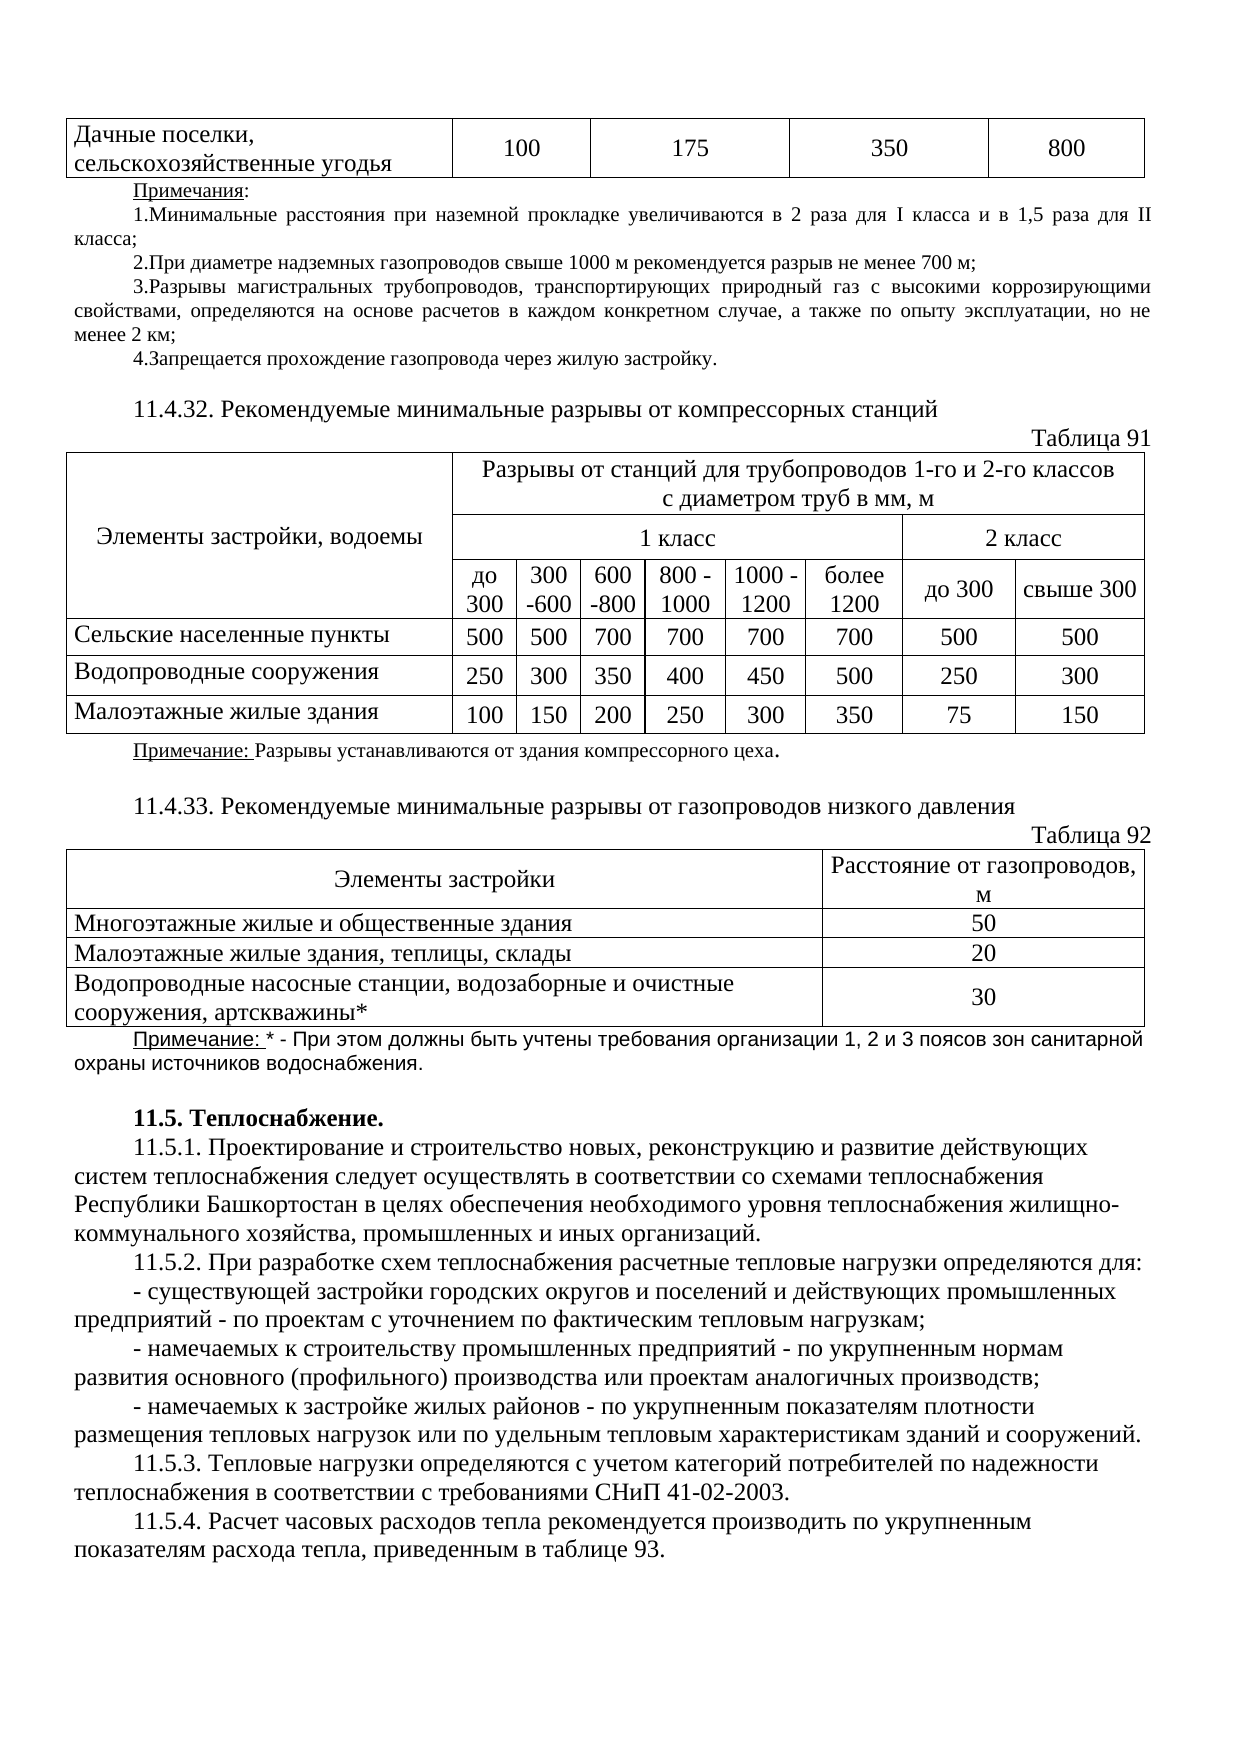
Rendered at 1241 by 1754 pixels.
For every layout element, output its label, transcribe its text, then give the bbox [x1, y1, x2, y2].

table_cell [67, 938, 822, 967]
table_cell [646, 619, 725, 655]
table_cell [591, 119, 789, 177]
text - существующей застройки городских округов и поселений и действующих промышленных предприятий - по проектам с уточнением по фактическим тепловым нагрузкам; [74, 1276, 1152, 1333]
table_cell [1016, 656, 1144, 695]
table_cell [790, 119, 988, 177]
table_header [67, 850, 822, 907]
list 11.4.33. Рекомендуемые минимальные разрывы от газопроводов низкого давления [74, 791, 1152, 820]
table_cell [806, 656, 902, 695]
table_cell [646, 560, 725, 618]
text 11.5.3. Тепловые нагрузки определяются с учетом категорий потребителей по надежности теплоснабжения в соответствии с требованиями СНиП 41-02-2003. [74, 1448, 1152, 1506]
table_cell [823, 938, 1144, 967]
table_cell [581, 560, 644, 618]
text 11.5.2. При разработке схем теплоснабжения расчетные тепловые нагрузки определяются для: [74, 1247, 1152, 1276]
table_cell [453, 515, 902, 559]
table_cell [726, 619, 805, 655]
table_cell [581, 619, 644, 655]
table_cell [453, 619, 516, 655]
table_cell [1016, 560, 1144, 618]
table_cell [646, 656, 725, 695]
text Примечание: Разрывы устанавливаются от здания компрессорного цеха. [74, 734, 1152, 763]
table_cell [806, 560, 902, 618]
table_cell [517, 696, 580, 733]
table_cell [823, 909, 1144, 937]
text 3.Разрывы магистральных трубопроводов, транспортирующих природный газ с высокими коррозирующими свойствами, определяются на основе расчетов в каждом конкретном случае, а также по опыту эксплуатации, но не менее ; [74, 274, 1152, 346]
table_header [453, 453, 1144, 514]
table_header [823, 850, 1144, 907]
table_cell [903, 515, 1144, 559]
text - намечаемых к застройке жилых районов - по укрупненным показателям плотности размещения тепловых нагрузок или по удельным тепловым характеристикам зданий и сооружений. [74, 1391, 1152, 1448]
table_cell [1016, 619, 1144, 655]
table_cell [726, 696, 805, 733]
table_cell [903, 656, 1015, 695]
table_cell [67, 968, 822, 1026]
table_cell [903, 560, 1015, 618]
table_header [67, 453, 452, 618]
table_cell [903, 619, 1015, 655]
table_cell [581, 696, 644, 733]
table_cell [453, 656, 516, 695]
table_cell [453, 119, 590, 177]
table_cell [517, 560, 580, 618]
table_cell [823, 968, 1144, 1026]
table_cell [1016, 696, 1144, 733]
text Примечание: * - При этом должны быть учтены требования организации 1, 2 и 3 поясов зон санитарной охраны источников водоснабжения. [74, 1027, 1152, 1074]
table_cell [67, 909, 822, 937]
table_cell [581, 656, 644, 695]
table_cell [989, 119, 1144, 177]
text Примечания: [74, 178, 1152, 202]
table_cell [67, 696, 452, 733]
list 11.4.32. Рекомендуемые минимальные разрывы от компрессорных станций [74, 394, 1152, 423]
text 1.Минимальные расстояния при наземной прокладке увеличиваются в 2 раза для I класса и в 1,5 раза для II класса; [74, 202, 1152, 250]
text 4.Запрещается прохождение газопровода через жилую застройку. [74, 346, 1152, 370]
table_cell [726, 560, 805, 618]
list Таблица 92 [149, 820, 1152, 849]
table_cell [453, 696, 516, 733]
text 11.5. Теплоснабжение. [74, 1103, 1152, 1132]
text 2.При диаметре надземных газопроводов свыше рекомендуется разрыв не менее ; [74, 250, 1152, 274]
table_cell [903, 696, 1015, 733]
text 11.5.1. Проектирование и строительство новых, реконструкцию и развитие действующих систем теплоснабжения следует осуществлять в соответствии со схемами теплоснабжения Республики Башкортостан в целях обеспечения необходимого уровня теплоснабжения жилищно-коммунального хозяйства, промышленных и иных организаций. [74, 1132, 1152, 1247]
text 11.5.4. Расчет часовых расходов тепла рекомендуется производить по укрупненным показателям расхода тепла, приведенным в таблице 93. [74, 1506, 1152, 1563]
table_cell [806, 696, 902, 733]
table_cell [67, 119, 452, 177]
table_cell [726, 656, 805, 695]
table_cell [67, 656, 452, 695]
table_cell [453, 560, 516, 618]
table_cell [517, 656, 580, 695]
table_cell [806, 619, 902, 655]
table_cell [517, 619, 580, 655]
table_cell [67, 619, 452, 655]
list Таблица 91 [74, 423, 1152, 452]
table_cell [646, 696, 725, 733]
text - намечаемых к строительству промышленных предприятий - по укрупненным нормам развития основного (профильного) производства или проектам аналогичных производств; [74, 1333, 1152, 1391]
